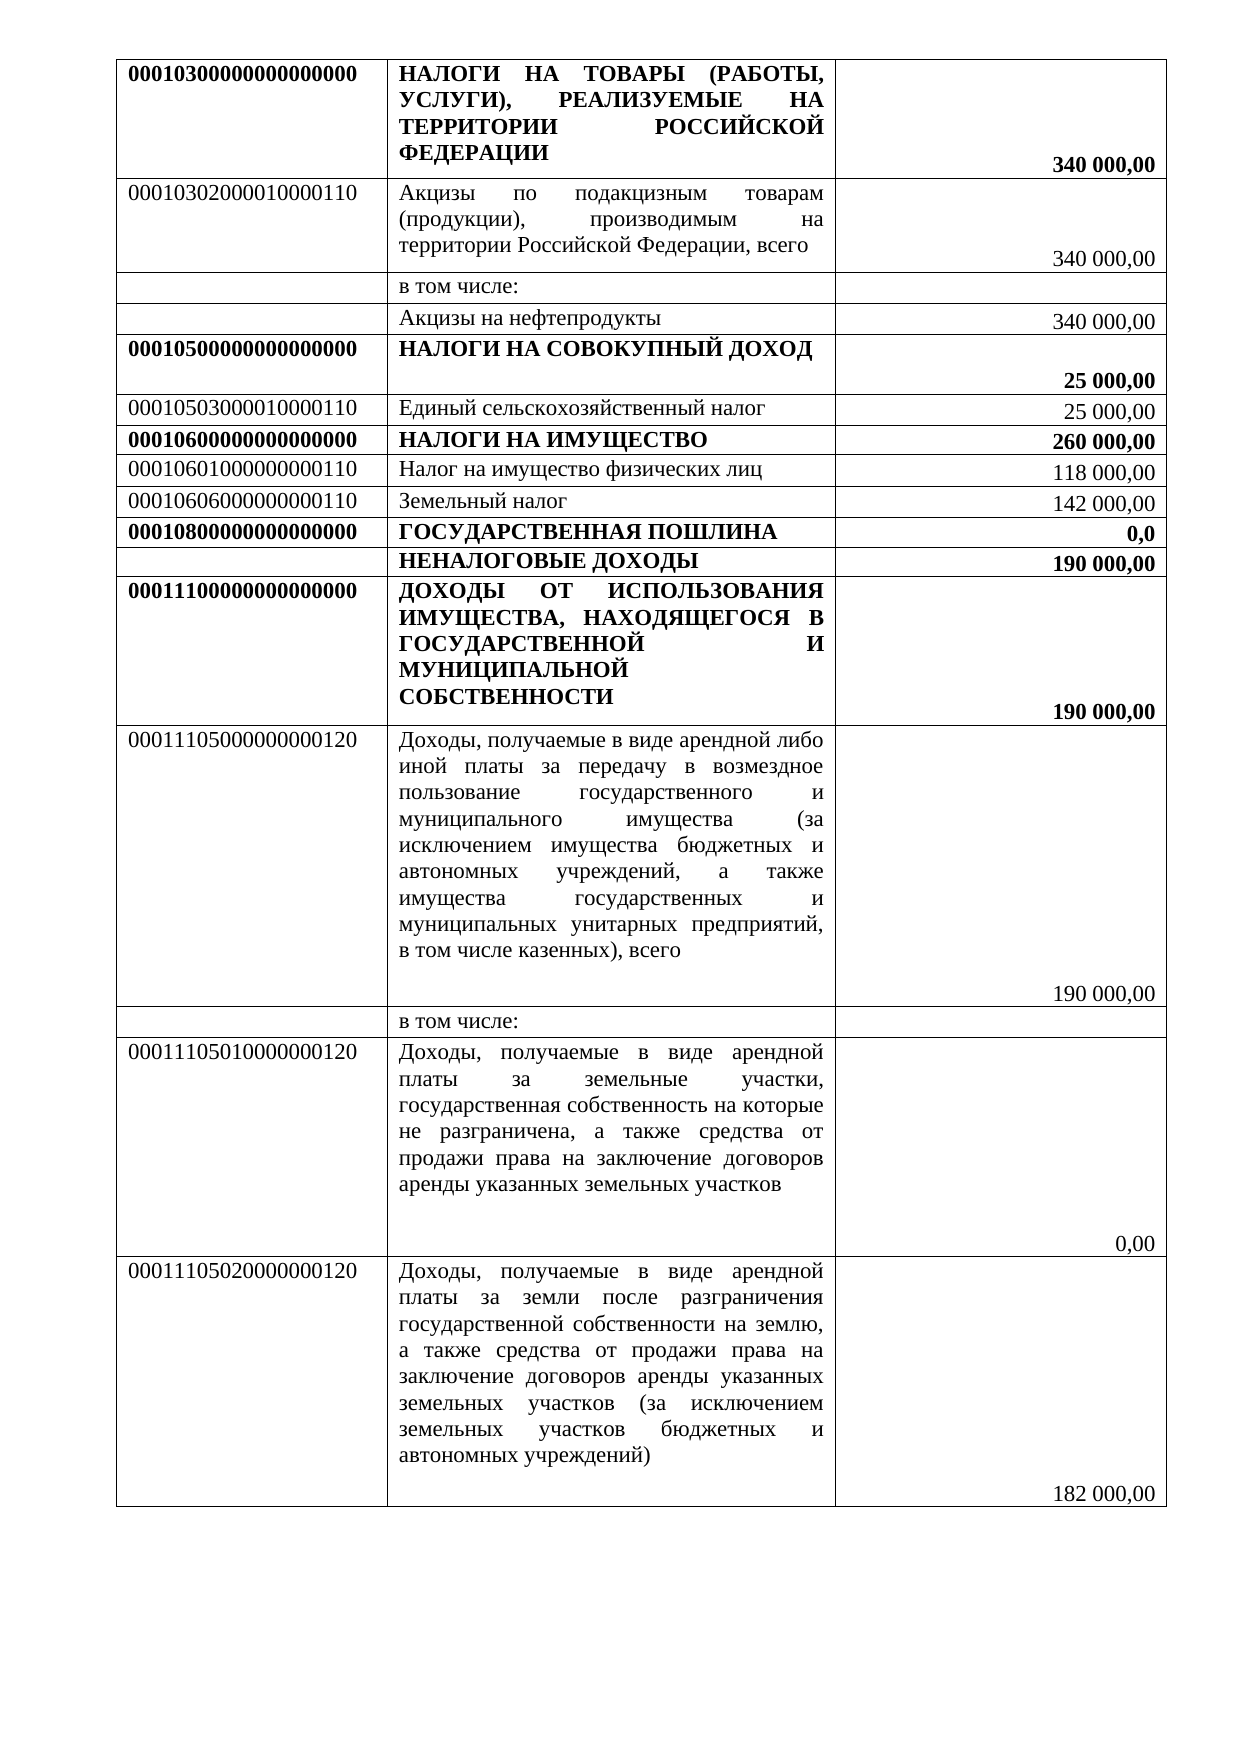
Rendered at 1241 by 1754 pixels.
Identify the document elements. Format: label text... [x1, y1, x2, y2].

table_cell Земельный налог [388, 487, 835, 517]
table_cell [117, 548, 387, 576]
table_cell 00010302000010000110 [117, 179, 387, 272]
table_cell 25 000,00 [836, 335, 1166, 393]
table_cell Доходы, получаемые в виде арендной платы за земли после разграничения государственной собственности на землю, а также средства от продажи права на заключение договоров аренды указанных земельных участков (за исключением земельных участков бюджетных и автономных учреждений) [388, 1257, 835, 1506]
table_cell 00011105000000000120 [117, 726, 387, 1006]
table_cell [117, 1007, 387, 1037]
table_cell [836, 1007, 1166, 1037]
table_cell 190 000,00 [836, 726, 1166, 1006]
table_cell ГОСУДАРСТВЕННАЯ ПОШЛИНА [388, 518, 835, 547]
table_cell 00010800000000000000 [117, 518, 387, 547]
table_cell 340 000,00 [836, 304, 1166, 334]
table_cell [117, 304, 387, 334]
table_cell [117, 273, 387, 303]
table_cell НАЛОГИ НА ИМУЩЕСТВО [388, 426, 835, 454]
table_cell Доходы, получаемые в виде арендной либо иной платы за передачу в возмездное пользование государственного и муниципального имущества (за исключением имущества бюджетных и автономных учреждений, а также имущества государственных и муниципальных унитарных предприятий, в том числе казенных), всего [388, 726, 835, 1006]
table_cell Доходы, получаемые в виде арендной платы за земельные участки, государственная собственность на которые не разграничена, а также средства от продажи права на заключение договоров аренды указанных земельных участков [388, 1038, 835, 1256]
table_cell 00010503000010000110 [117, 395, 387, 425]
table_cell 340 000,00 [836, 60, 1166, 178]
table_cell НЕНАЛОГОВЫЕ ДОХОДЫ [388, 548, 835, 576]
table_cell 340 000,00 [836, 179, 1166, 272]
table_cell НАЛОГИ НА ТОВАРЫ (РАБОТЫ, УСЛУГИ), РЕАЛИЗУЕМЫЕ НА ТЕРРИТОРИИ РОССИЙСКОЙ ФЕДЕРАЦИИ [388, 60, 835, 178]
table_cell ДОХОДЫ ОТ ИСПОЛЬЗОВАНИЯ ИМУЩЕСТВА, НАХОДЯЩЕГОСЯ В ГОСУДАРСТВЕННОЙ И МУНИЦИПАЛЬНОЙ СОБСТВЕННОСТИ [388, 577, 835, 725]
table_cell [836, 273, 1166, 303]
table_cell 0,0 [836, 518, 1166, 547]
table_cell 190 000,00 [836, 577, 1166, 725]
table_cell 00011105010000000120 [117, 1038, 387, 1256]
table_cell 260 000,00 [836, 426, 1166, 454]
table_cell Единый сельскохозяйственный налог [388, 395, 835, 425]
table_cell в том числе: [388, 1007, 835, 1037]
table_cell Налог на имущество физических лиц [388, 455, 835, 486]
table_cell 00010601000000000110 [117, 455, 387, 486]
table_cell НАЛОГИ НА СОВОКУПНЫЙ ДОХОД [388, 335, 835, 393]
table_cell 00011105020000000120 [117, 1257, 387, 1506]
table_cell 00010500000000000000 [117, 335, 387, 393]
table_cell 118 000,00 [836, 455, 1166, 486]
table_cell Акцизы по подакцизным товарам (продукции), производимым на территории Российской Федерации, всего [388, 179, 835, 272]
table_cell 00010600000000000000 [117, 426, 387, 454]
table_cell 00010300000000000000 [117, 60, 387, 178]
table_cell 142 000,00 [836, 487, 1166, 517]
table_cell Акцизы на нефтепродукты [388, 304, 835, 334]
table_cell 00010606000000000110 [117, 487, 387, 517]
table_cell в том числе: [388, 273, 835, 303]
table_cell 0,00 [836, 1038, 1166, 1256]
table_cell 00011100000000000000 [117, 577, 387, 725]
table_cell 25 000,00 [836, 395, 1166, 425]
table_cell 190 000,00 [836, 548, 1166, 576]
table_cell 182 000,00 [836, 1257, 1166, 1506]
